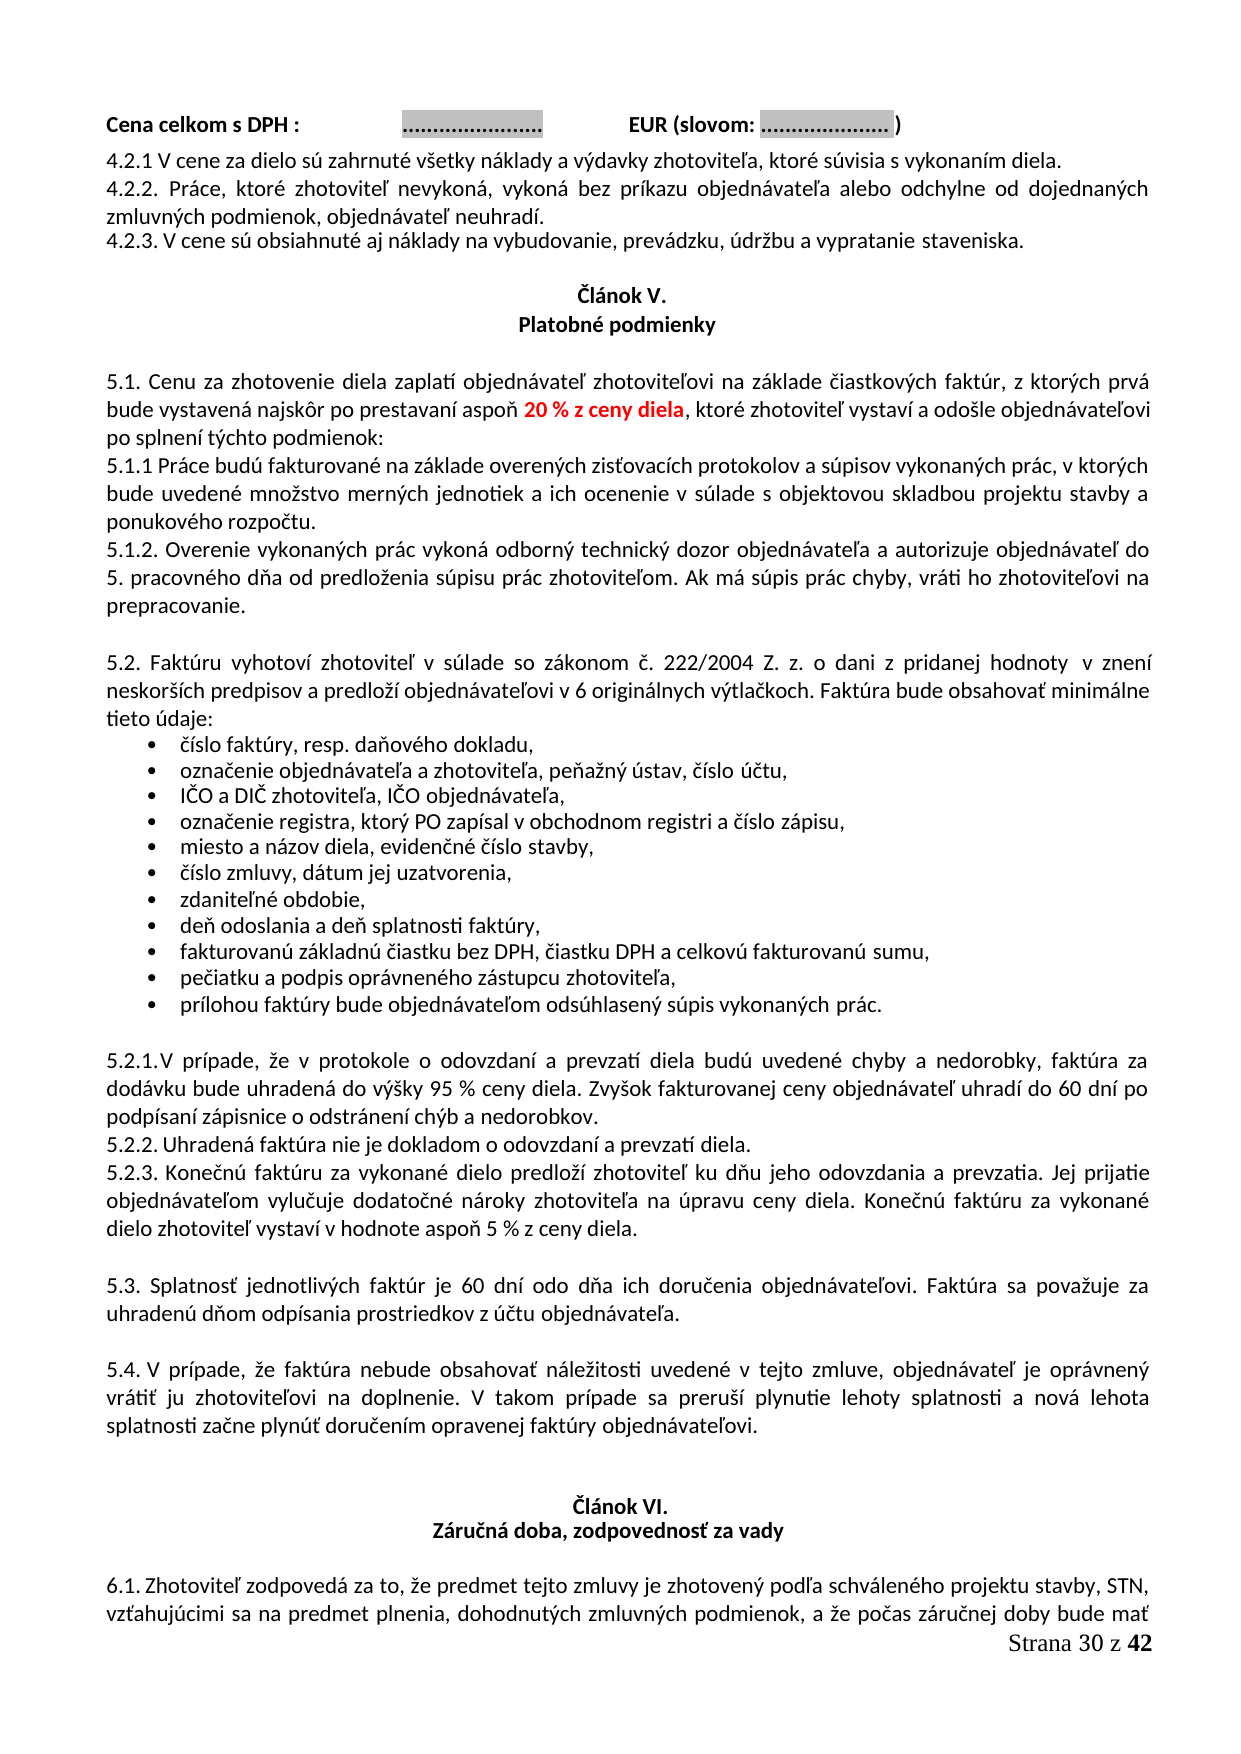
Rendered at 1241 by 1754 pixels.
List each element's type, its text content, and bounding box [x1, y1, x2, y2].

list Faktúru vyhotoví zhotoviteľ v súlade so zákonom č. 222/2004 Z. z. o dani z pridanej hodnoty v znení neskorších predpisov a predloží objednávateľovi v 6 originálnych výtlačkoch. Faktúra bude obsahovať minimálne tieto údaje: [106, 648, 1152, 732]
list Uhradená faktúra nie je dokladom o odovzdaní a prevzatí diela. [106, 1130, 1167, 1158]
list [106, 1571, 1151, 1627]
list Konečnú faktúru za vykonané dielo predloží zhotoviteľ ku dňu jeho odovzdania a prevzatia. Jej prijatie objednávateľom vylučuje dodatočné nároky zhotoviteľa na úpravu ceny diela. Konečnú faktúru za vykonané dielo zhotoviteľ vystaví v hodnote aspoň 5 % z ceny diela. [106, 1158, 1151, 1242]
list fakturovanú základnú čiastku bez DPH, čiastku DPH a celkovú fakturovanú sumu, [148, 939, 1167, 964]
list označenie registra, ktorý PO zapísal v obchodnom registri a číslo zápisu, [148, 809, 1167, 834]
list V prípade, že faktúra nebude obsahovať náležitosti uvedené v tejto zmluve, objednávateľ je oprávnený vrátiť ju zhotoviteľovi na doplnenie. V takom prípade sa preruší plynutie lehoty splatnosti a nová lehota splatnosti začne plynúť doručením opravenej faktúry objednávateľovi. [106, 1356, 1151, 1439]
list pečiatku a podpis oprávneného zástupcu zhotoviteľa, [148, 964, 1167, 990]
text Cena celkom s DPH : ....................... EUR (slovom: ..................... ) [106, 110, 402, 138]
list zdaniteľné obdobie, [148, 885, 1167, 913]
list IČO a DIČ zhotoviteľa, IČO objednávateľa, [148, 783, 1167, 809]
text Záručná doba, zodpovednosť za vady [433, 1519, 1167, 1543]
text 5.1. Cenu za zhotovenie diela zaplatí objednávateľ zhotoviteľovi na základe čiastkových faktúr, z ktorých prvá bude vystavená najskôr po prestavaní aspoň 20 % z ceny diela, ktoré zhotoviteľ vystaví a odošle objednávateľovi po splnení týchto podmienok: [106, 367, 1152, 451]
subtitle Článok V. Platobné podmienky [518, 282, 741, 338]
text 5.1.2. Overenie vykonaných prác vykoná odborný technický dozor objednávateľa a autorizuje objednávateľ do 5. pracovného dňa od predloženia súpisu prác zhotoviteľom. Ak má súpis prác chyby, vráti ho zhotoviteľovi na prepracovanie. [106, 535, 1151, 619]
list označenie objednávateľa a zhotoviteľa, peňažný ústav, číslo účtu, [148, 758, 1167, 783]
list prílohou faktúry bude objednávateľom odsúhlasený súpis vykonaných prác. [148, 990, 1167, 1018]
list V prípade, že v protokole o odovzdaní a prevzatí diela budú uvedené chyby a nedorobky, faktúra za dodávku bude uhradená do výšky 95 % ceny diela. Zvyšok fakturovanej ceny objednávateľ uhradí do 60 dní po podpísaní zápisnice o odstránení chýb a nedorobkov. [106, 1046, 1150, 1130]
list Splatnosť jednotlivých faktúr je 60 dní odo dňa ich doručenia objednávateľovi. Faktúra sa považuje za uhradenú dňom odpísania prostriedkov z účtu objednávateľa. [106, 1271, 1150, 1327]
list Práce, ktoré zhotoviteľ nevykoná, vykoná bez príkazu objednávateľa alebo odchylne od dojednaných zmluvných podmienok, objednávateľ neuhradí. [106, 174, 1151, 230]
text 4.2.1 V cene za dielo sú zahrnuté všetky náklady a výdavky zhotoviteľa, ktoré súvisia s vykonaním diela. [106, 146, 1167, 174]
list miesto a názov diela, evidenčné číslo stavby, [148, 834, 1167, 860]
list číslo faktúry, resp. daňového dokladu, [148, 732, 1167, 758]
list číslo zmluvy, dátum jej uzatvorenia, [148, 860, 1167, 885]
subtitle Článok VI. [573, 1496, 1167, 1519]
text 5.1.1 Práce budú fakturované na základe overených zisťovacích protokolov a súpisov vykonaných prác, v ktorých bude uvedené množstvo merných jednotiek a ich ocenenie v súlade s objektovou skladbou projektu stavby a ponukového rozpočtu. [106, 451, 1151, 535]
list V cene sú obsiahnuté aj náklady na vybudovanie, prevádzku, údržbu a vypratanie staveniska. [106, 230, 1167, 253]
text Cena celkom s DPH : ....................... EUR (slovom: ..................... ) [894, 110, 1167, 138]
list deň odoslania a deň splatnosti faktúry, [148, 913, 1167, 939]
text Cena celkom s DPH : ....................... EUR (slovom: ..................... ) [543, 110, 760, 138]
